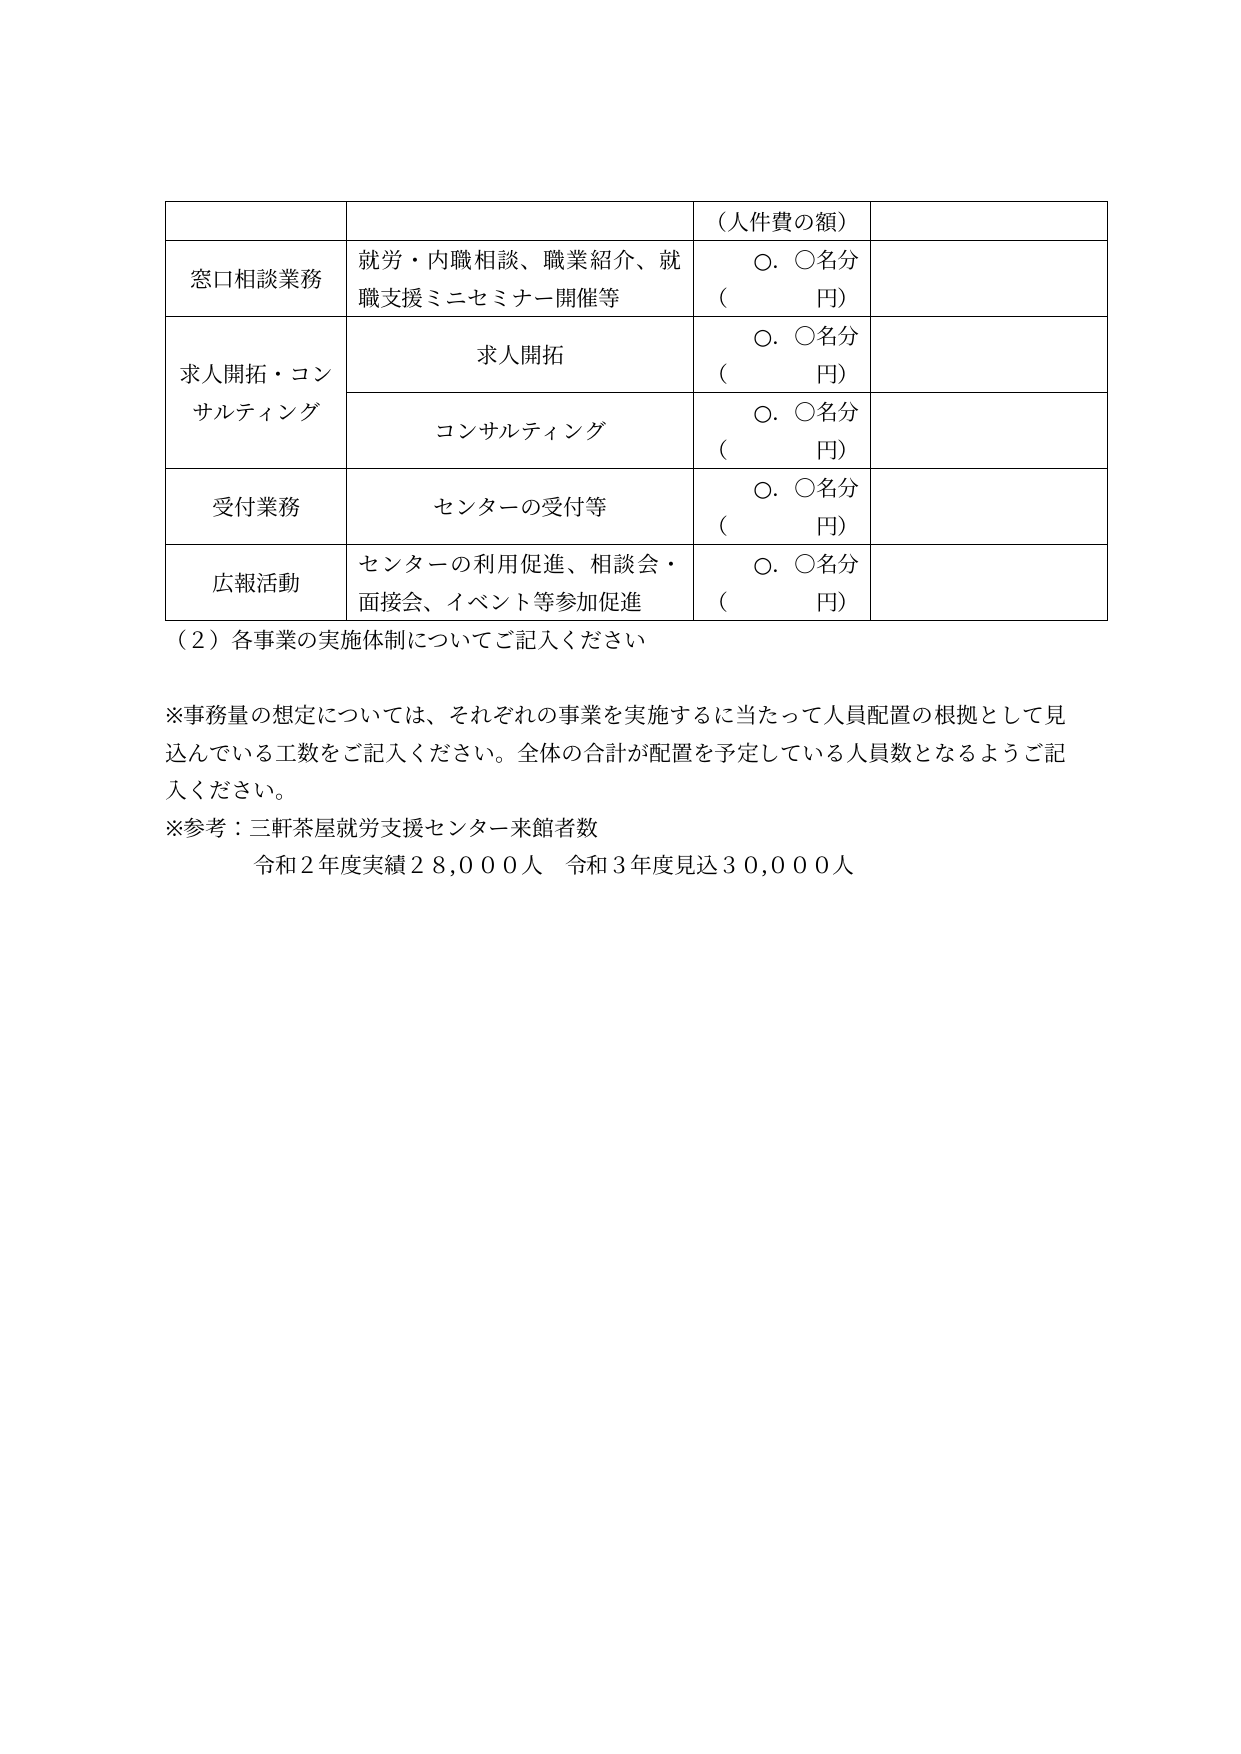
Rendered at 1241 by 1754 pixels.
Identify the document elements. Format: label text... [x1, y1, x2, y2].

table_cell ○．○名分 （ 円） [694, 393, 870, 468]
table_cell センターの利用促進、相談会・面接会、イベント等参加促進 [347, 545, 693, 620]
table_header 事業内容 [347, 202, 693, 239]
table_cell 窓口相談業務 [166, 241, 346, 316]
table_cell ○．○名分 （ 円） [694, 469, 870, 544]
table_cell [871, 241, 1107, 316]
table_cell 就労・内職相談、職業紹介、就職支援ミニセミナー開催等 [347, 241, 693, 316]
table_header 事務量の想定 （人件費の額） [694, 202, 870, 239]
table_cell [871, 469, 1107, 544]
text ※参考：三軒茶屋就労支援センター来館者数 [165, 808, 1070, 846]
table_cell 求人開拓・コンサルティング [166, 317, 346, 468]
table_cell 求人開拓 [347, 317, 693, 392]
table_cell [871, 393, 1107, 468]
table_cell ○．○名分 （ 円） [694, 241, 870, 316]
table_header 分類 [166, 202, 346, 239]
table_cell [871, 317, 1107, 392]
text （２）各事業の実施体制についてご記入ください [165, 621, 1075, 658]
table_cell センターの受付等 [347, 469, 693, 544]
table_cell 受付業務 [166, 469, 346, 544]
text ※事務量の想定については、それぞれの事業を実施するに当たって人員配置の根拠として見込んでいる工数をご記入ください。全体の合計が配置を予定している人員数となるようご記入ください。 [165, 696, 1070, 808]
table_cell [871, 545, 1107, 620]
table_cell コンサルティング [347, 393, 693, 468]
table_cell ○．○名分 （ 円） [694, 545, 870, 620]
table_header 同種業務の経験等 [871, 202, 1107, 239]
table_cell ○．○名分 （ 円） [694, 317, 870, 392]
text 令和２年度実績２８,０００人 令和３年度見込３０,０００人 [165, 846, 1070, 883]
table_cell 広報活動 [166, 545, 346, 620]
